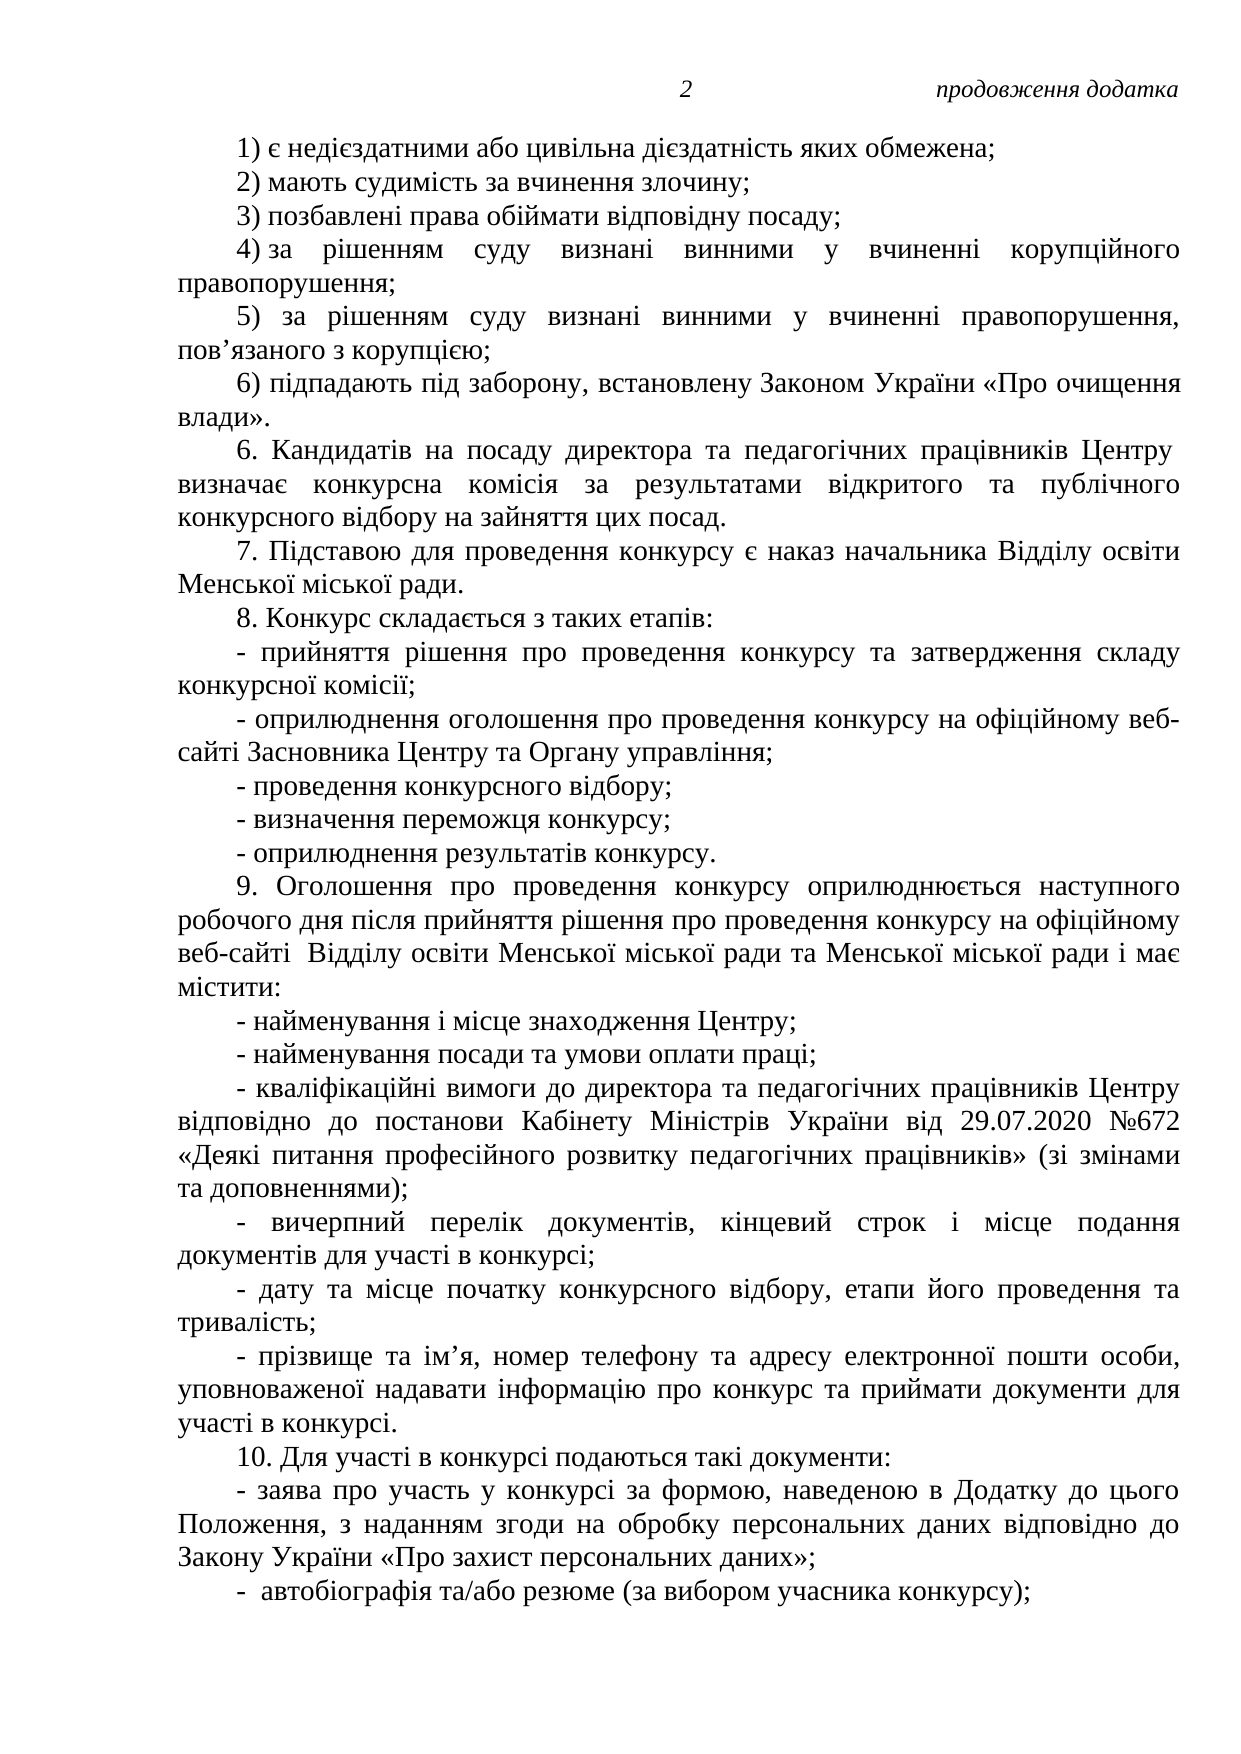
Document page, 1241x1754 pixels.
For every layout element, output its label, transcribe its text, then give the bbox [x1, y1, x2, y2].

text - оприлюднення результатів конкурсу. [177, 835, 1181, 868]
text 10. Для участі в конкурсі подаються такі документи: [177, 1439, 1181, 1472]
text - найменування і місце знаходження Центру; [177, 1003, 1181, 1036]
text - кваліфікаційні вимоги до директора та педагогічних працівників Центру відповідно до постанови Кабінету Міністрів України від 29.07.2020 №672 «Деякі питання професійного розвитку педагогічних працівників» (зі змінами та доповненнями); [177, 1070, 1181, 1204]
text - прийняття рішення про проведення конкурсу та затвердження складу конкурсної комісії; [177, 634, 1181, 701]
text 2) мають судимість за вчинення злочину; [177, 164, 1181, 198]
text - найменування посади та умови оплати праці; [177, 1036, 1181, 1070]
text 3) позбавлені права обіймати відповідну посаду; [177, 198, 1181, 231]
text 7. Підставою для проведення конкурсу є наказ начальника Відділу освіти Менської міської ради. [177, 533, 1181, 600]
text - визначення переможця конкурсу; [177, 801, 1181, 835]
text - дату та місце початку конкурсного відбору, етапи його проведення та тривалість; [177, 1271, 1181, 1338]
text 8. Конкурс складається з таких етапів: [177, 600, 1181, 634]
text - вичерпний перелік документів, кінцевий строк і місце подання документів для участі в конкурсі; [177, 1204, 1181, 1271]
text - заява про участь у конкурсі за формою, наведеною в Додатку до цього Положення, з наданням згоди на обробку персональних даних відповідно до Закону України «Про захист персональних даних»; [177, 1472, 1181, 1573]
text 5) за рішенням суду визнані винними у вчиненні правопорушення, пов’язаного з корупцією; [177, 298, 1181, 365]
text - автобіографія та/або резюме (за вибором учасника конкурсу); [177, 1573, 1181, 1606]
text - проведення конкурсного відбору; [177, 768, 1181, 801]
text 1) є недієздатними або цивільна дієздатність яких обмежена; [177, 131, 1181, 164]
text - оприлюднення оголошення про проведення конкурсу на офіційному веб-сайті Засновника Центру та Органу управління; [177, 701, 1181, 768]
text - прізвище та ім’я, номер телефону та адресу електронної пошти особи, уповноваженої надавати інформацію про конкурс та приймати документи для участі в конкурсі. [177, 1338, 1181, 1439]
text 4) за рішенням суду визнані винними у вчиненні корупційного правопорушення; [177, 231, 1181, 298]
text 6. Кандидатів на посаду директора та педагогічних працівників Центру визначає конкурсна комісія за результатами відкритого та публічного конкурсного відбору на зайняття цих посад. [177, 432, 1181, 533]
text 6) підпадають під заборону, встановлену Законом України «Про очищення влади». [177, 365, 1181, 432]
text 9. Оголошення про проведення конкурсу оприлюднюється наступного робочого дня після прийняття рішення про проведення конкурсу на офіційному веб-сайті Відділу освіти Менської міської ради та Менської міської ради і має містити: [177, 868, 1181, 1003]
